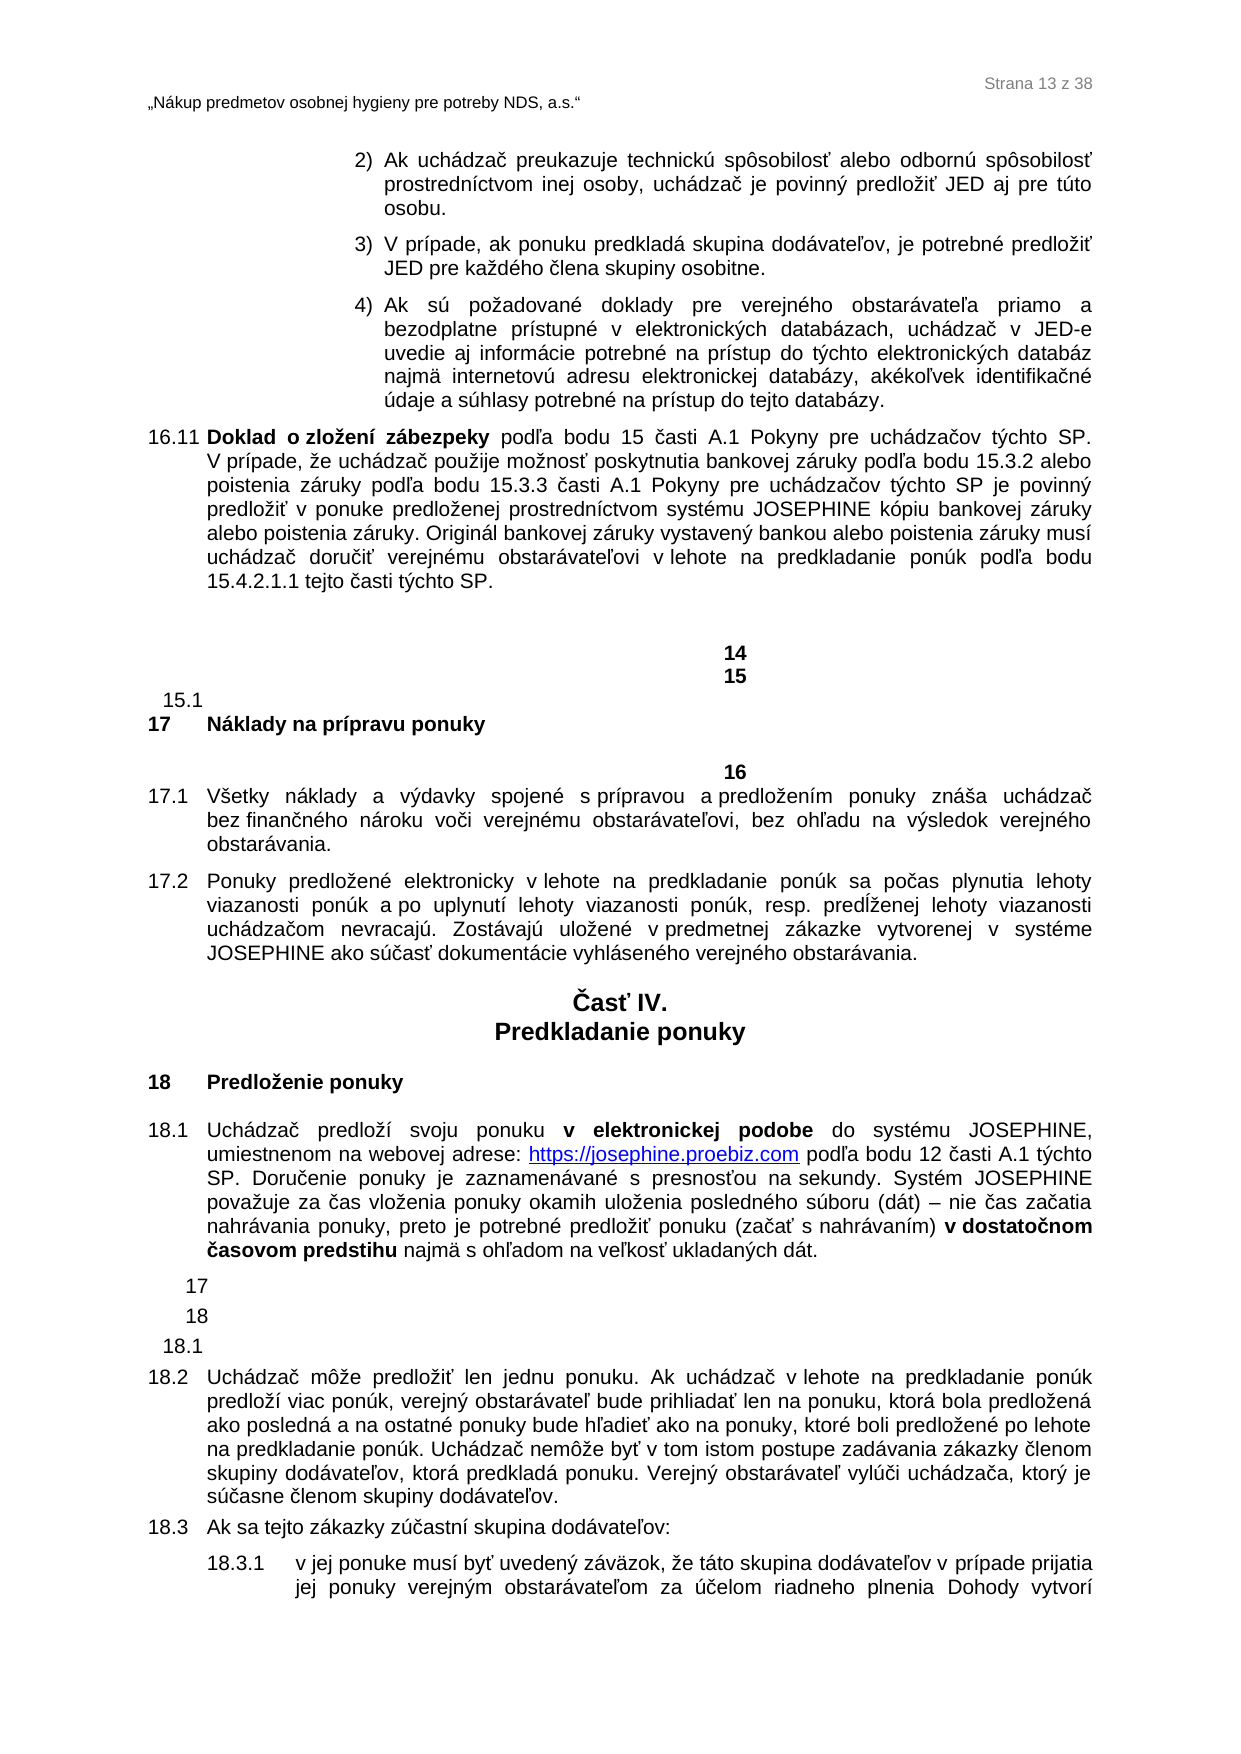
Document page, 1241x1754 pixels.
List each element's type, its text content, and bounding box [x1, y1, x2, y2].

list Ak sa tejto zákazky zúčastní skupina dodávateľov: [148, 1514, 1093, 1538]
subtitle Časť IV. [148, 988, 1093, 1017]
subtitle Predkladanie ponuky [148, 1017, 1093, 1046]
list V prípade, ak ponuku predkladá skupina dodávateľov, je potrebné predložiť JED pre každého člena skupiny osobitne. [354, 232, 1093, 280]
list Doklad o zložení zábezpeky podľa bodu 15 časti A.1 Pokyny pre uchádzačov týchto SP. V prípade, že uchádzač použije možnosť poskytnutia bankovej záruky podľa bodu 15.3.2 alebo poistenia záruky podľa bodu 15.3.3 časti A.1 Pokyny pre uchádzačov týchto SP je povinný predložiť v ponuke predloženej prostredníctvom systému JOSEPHINE kópiu bankovej záruky alebo poistenia záruky. Originál bankovej záruky vystavený bankou alebo poistenia záruky musí uchádzač doručiť verejnému obstarávateľovi v lehote na predkladanie ponúk podľa bodu 15.4.2.1.1 tejto časti týchto SP. [148, 425, 1093, 592]
list Ak uchádzač preukazuje technickú spôsobilosť alebo odbornú spôsobilosť prostredníctvom inej osoby, uchádzač je povinný predložiť JED aj pre túto osobu. [354, 148, 1093, 219]
subtitle 17 Náklady na prípravu ponuky [148, 712, 1093, 736]
list Uchádzač môže predložiť len jednu ponuku. Ak uchádzač v lehote na predkladanie ponúk predloží viac ponúk, verejný obstarávateľ bude prihliadať len na ponuku, ktorá bola predložená ako posledná a na ostatné ponuky bude hľadieť ako na ponuky, ktoré boli predložené po lehote na predkladanie ponúk. Uchádzač nemôže byť v tom istom postupe zadávania zákazky členom skupiny dodávateľov, ktorá predkladá ponuku. Verejný obstarávateľ vylúči uchádzača, ktorý je súčasne členom skupiny dodávateľov. [148, 1364, 1093, 1508]
text 18.1 Uchádzač predloží svoju ponuku v elektronickej podobe do systému JOSEPHINE, umiestnenom na webovej adrese: https://josephine.proebiz.com podľa bodu 12 časti A.1 týchto SP. Doručenie ponuky je zaznamenávané s presnosťou na sekundy. Systém JOSEPHINE považuje za čas vloženia ponuky okamih uloženia posledného súboru (dát) – nie čas začatia nahrávania ponuky, preto je potrebné predložiť ponuku (začať s nahrávaním) v dostatočnom časovom predstihu najmä s ohľadom na veľkosť ukladaných dát. [148, 1118, 1093, 1261]
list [207, 1551, 1093, 1599]
text 17.2 Ponuky predložené elektronicky v lehote na predkladanie ponúk sa počas plynutia lehoty viazanosti ponúk a po uplynutí lehoty viazanosti ponúk, resp. predĺženej lehoty viazanosti uchádzačom nevracajú. Zostávajú uložené v predmetnej zákazke vytvorenej v systéme JOSEPHINE ako súčasť dokumentácie vyhláseného verejného obstarávania. [148, 868, 1093, 964]
subtitle 18 Predloženie ponuky [148, 1070, 1093, 1094]
text 17.1 Všetky náklady a výdavky spojené s prípravou a predložením ponuky znáša uchádzač bez finančného nároku voči verejnému obstarávateľovi, bez ohľadu na výsledok verejného obstarávania. [148, 784, 1093, 856]
list Ak sú požadované doklady pre verejného obstarávateľa priamo a bezodplatne prístupné v elektronických databázach, uchádzač v JED-e uvedie aj informácie potrebné na prístup do týchto elektronických databáz najmä internetovú adresu elektronickej databázy, akékoľvek identifikačné údaje a súhlasy potrebné na prístup do tejto databázy. [354, 292, 1093, 412]
